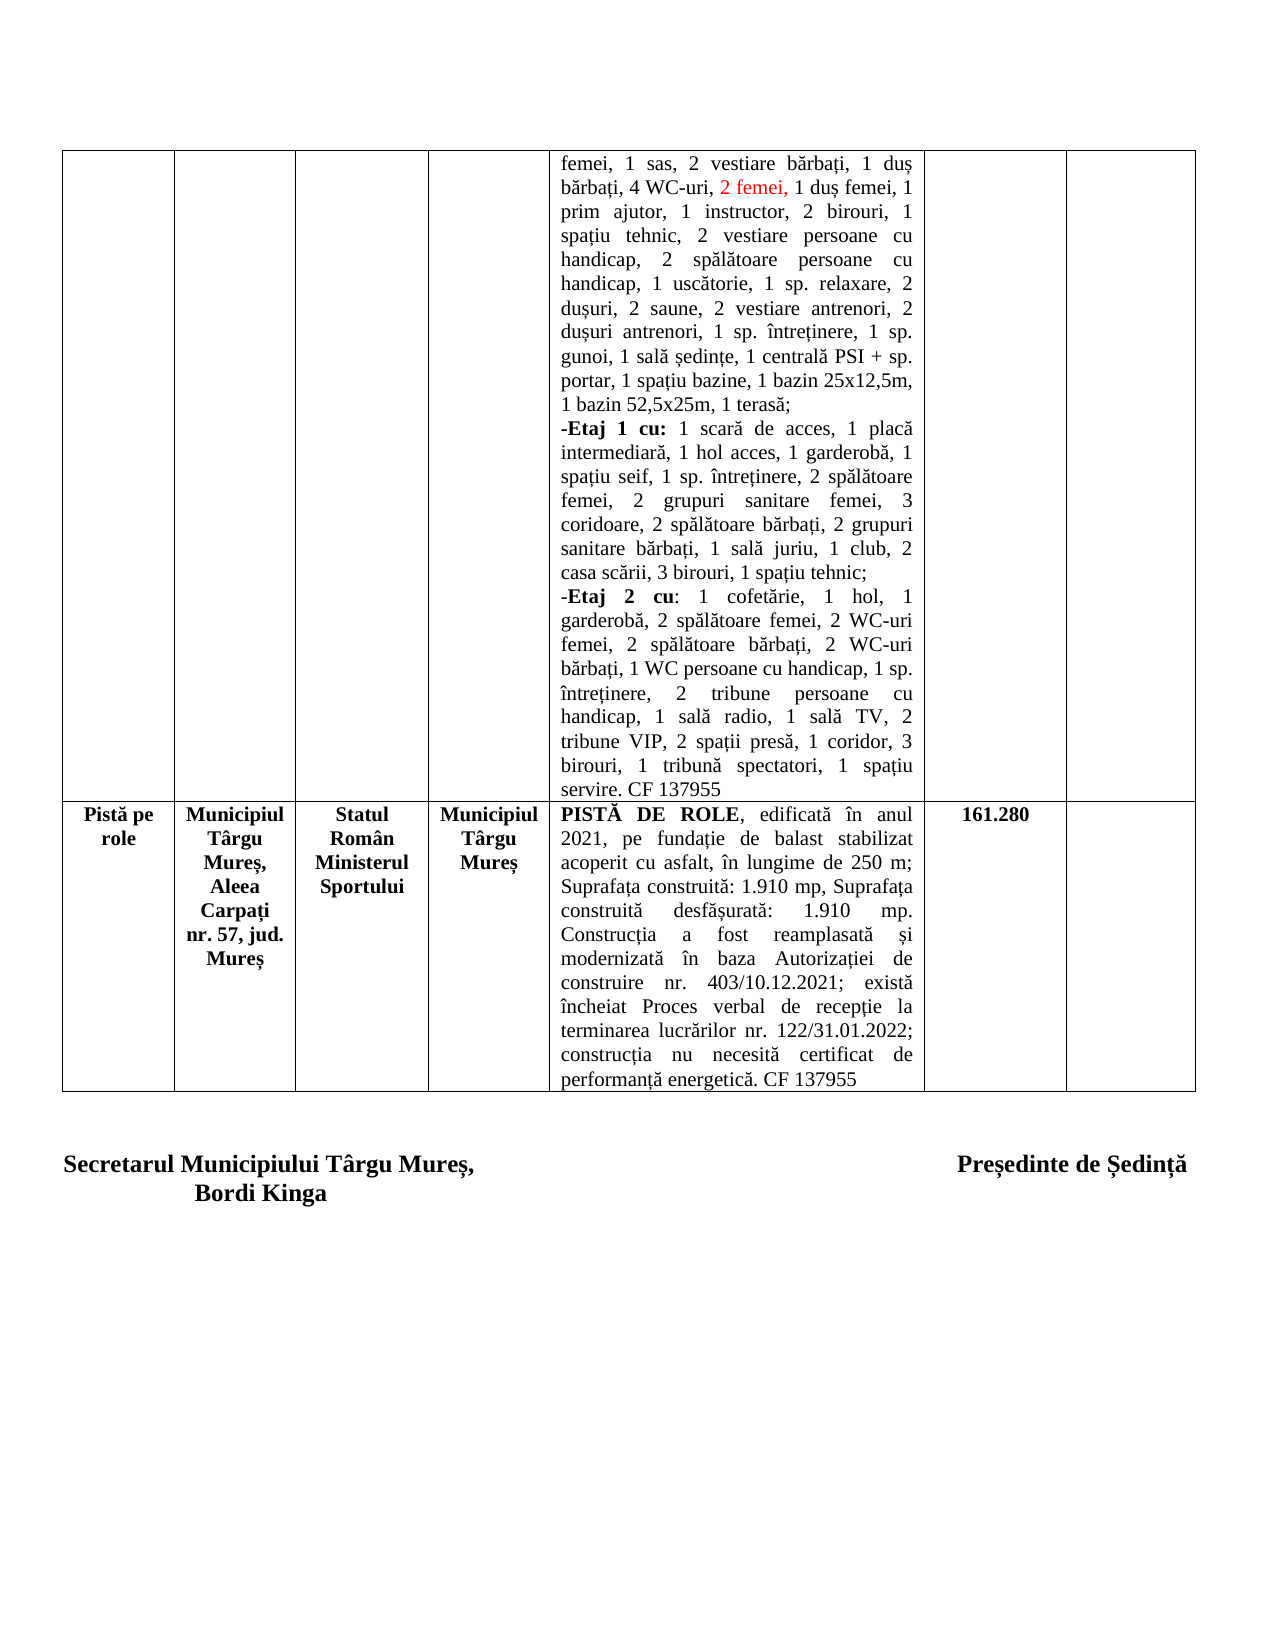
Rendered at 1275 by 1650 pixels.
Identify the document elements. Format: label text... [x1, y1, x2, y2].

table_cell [550, 151, 924, 801]
table_cell PISTĂ DE ROLE, edificată în anul 2021, pe fundație de balast stabilizat acoperit cu asfalt, în lungime de 250 m; Suprafața construită: 1.910 mp, Suprafața construită desfășurată: 1.910 mp. Construcția a fost reamplasată și modernizată în baza Autorizației de construire nr. 403/10.12.2021; există încheiat Proces verbal de recepție la terminarea lucrărilor nr. 122/31.01.2022; construcția nu necesită certificat de performanță energetică. CF 137955 [550, 802, 924, 1091]
table_cell Pistă pe role [63, 802, 174, 1091]
table_cell 161.280 [925, 802, 1066, 1091]
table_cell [925, 151, 1066, 801]
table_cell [1067, 151, 1195, 801]
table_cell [63, 151, 174, 801]
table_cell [175, 151, 295, 801]
table_cell Municipiul Târgu Mureș [429, 802, 549, 1091]
table_cell Municipiul Târgu Mureș, Aleea Carpați nr. 57, jud. Mureș [175, 802, 295, 1091]
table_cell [429, 151, 549, 801]
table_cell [296, 151, 428, 801]
table_cell Statul Român Ministerul Sportului [296, 802, 428, 1091]
text Bordi Kinga [44, 1178, 1196, 1207]
text Secretarul Municipiului Târgu Mureș, Președinte de Ședință [44, 1149, 1196, 1178]
table_cell [1067, 802, 1195, 1091]
